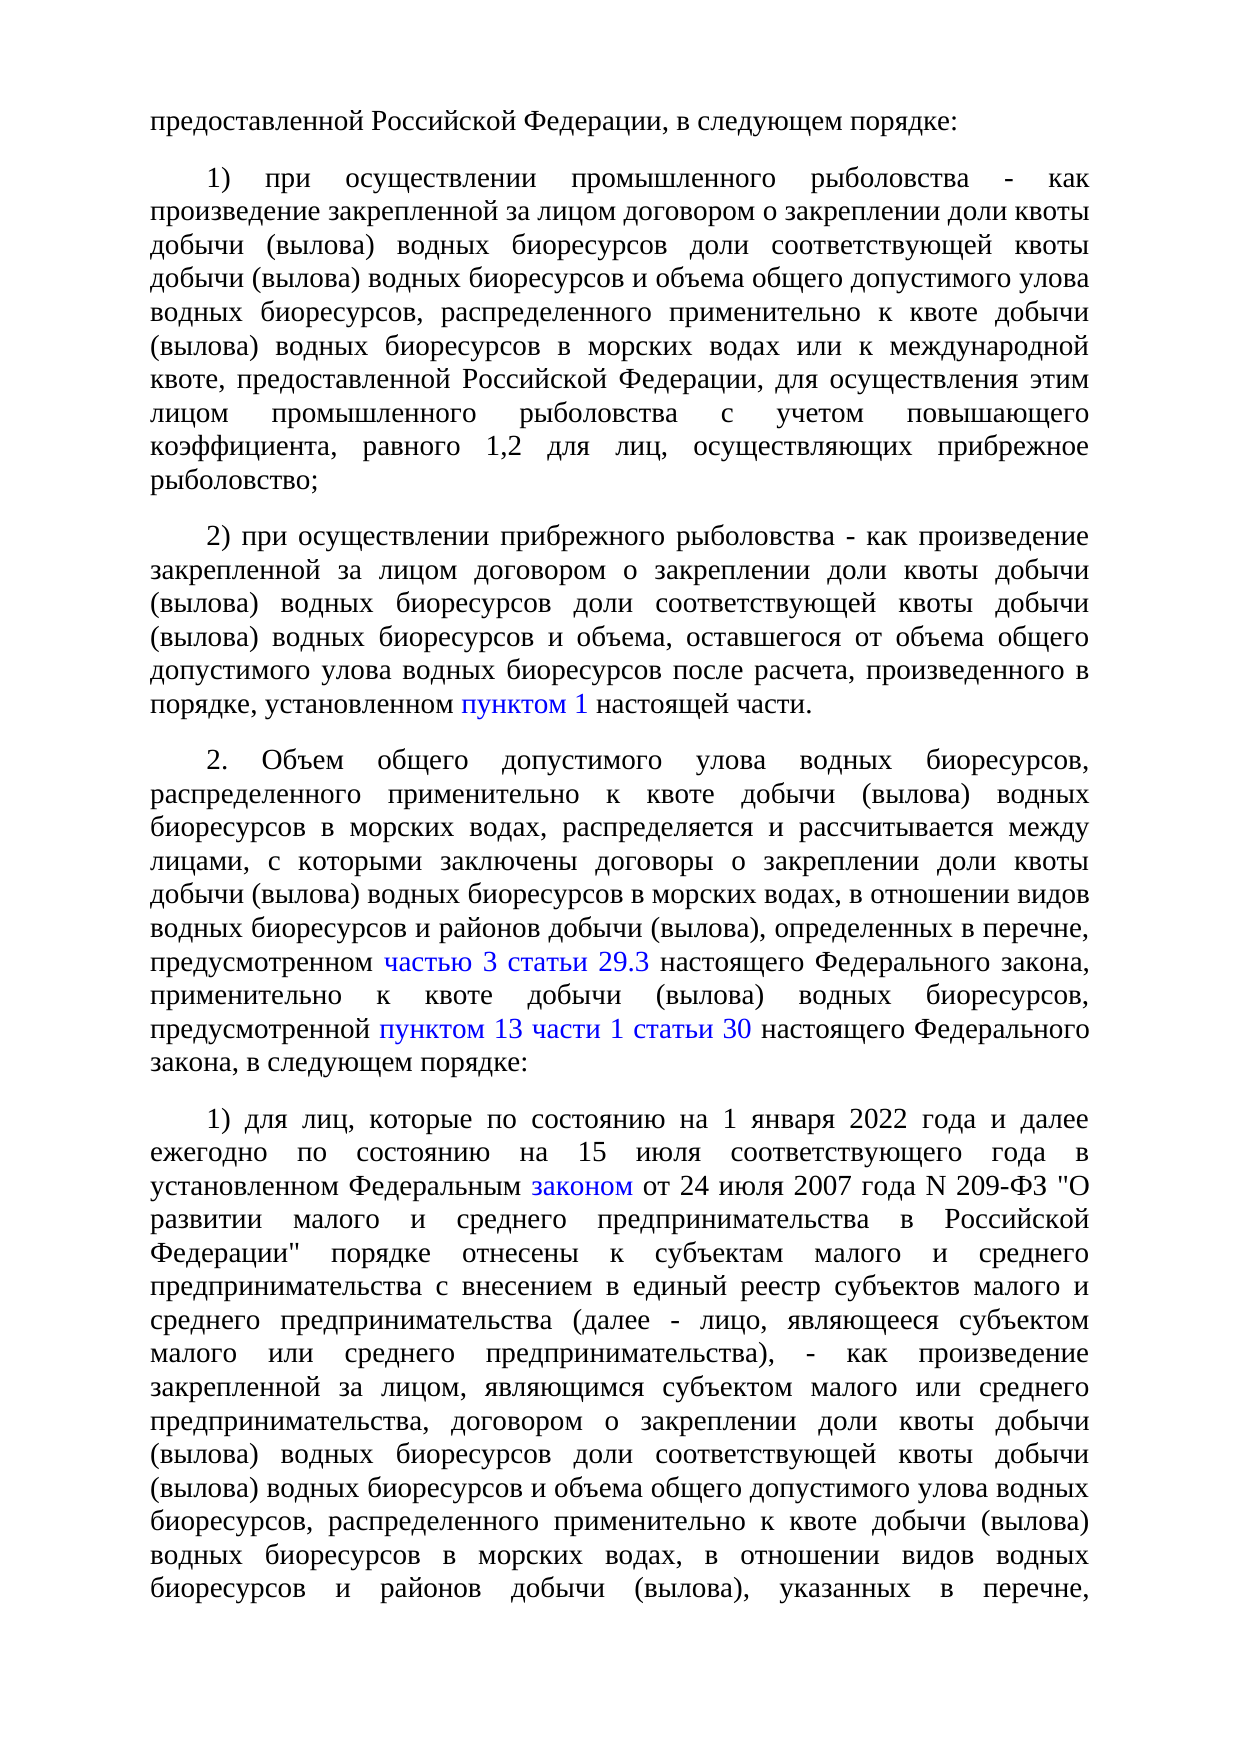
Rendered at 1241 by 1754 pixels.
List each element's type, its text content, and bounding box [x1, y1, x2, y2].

text 2. Объем общего допустимого улова водных биоресурсов, распределенного применительно к квоте добычи (вылова) водных биоресурсов в морских водах, распределяется и рассчитывается между лицами, с которыми заключены договоры о закреплении доли квоты добычи (вылова) водных биоресурсов в морских водах, в отношении видов водных биоресурсов и районов добычи (вылова), определенных в перечне, предусмотренном частью 3 статьи 29.3 настоящего Федерального закона, применительно к квоте добычи (вылова) водных биоресурсов, предусмотренной пунктом 13 части 1 статьи 30 настоящего Федерального закона, в следующем порядке: [150, 742, 1090, 1078]
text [150, 103, 1090, 137]
text 2) при осуществлении прибрежного рыболовства - как произведение закрепленной за лицом договором о закреплении доли квоты добычи (вылова) водных биоресурсов доли соответствующей квоты добычи (вылова) водных биоресурсов и объема, оставшегося от объема общего допустимого улова водных биоресурсов после расчета, произведенного в порядке, установленном пунктом 1 настоящей части. [150, 518, 1090, 719]
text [150, 1101, 1090, 1604]
text 1) при осуществлении промышленного рыболовства - как произведение закрепленной за лицом договором о закреплении доли квоты добычи (вылова) водных биоресурсов доли соответствующей квоты добычи (вылова) водных биоресурсов и объема общего допустимого улова водных биоресурсов, распределенного применительно к квоте добычи (вылова) водных биоресурсов в морских водах или к международной квоте, предоставленной Российской Федерации, для осуществления этим лицом промышленного рыболовства с учетом повышающего коэффициента, равного 1,2 для лиц, осуществляющих прибрежное рыболовство; [150, 160, 1090, 495]
